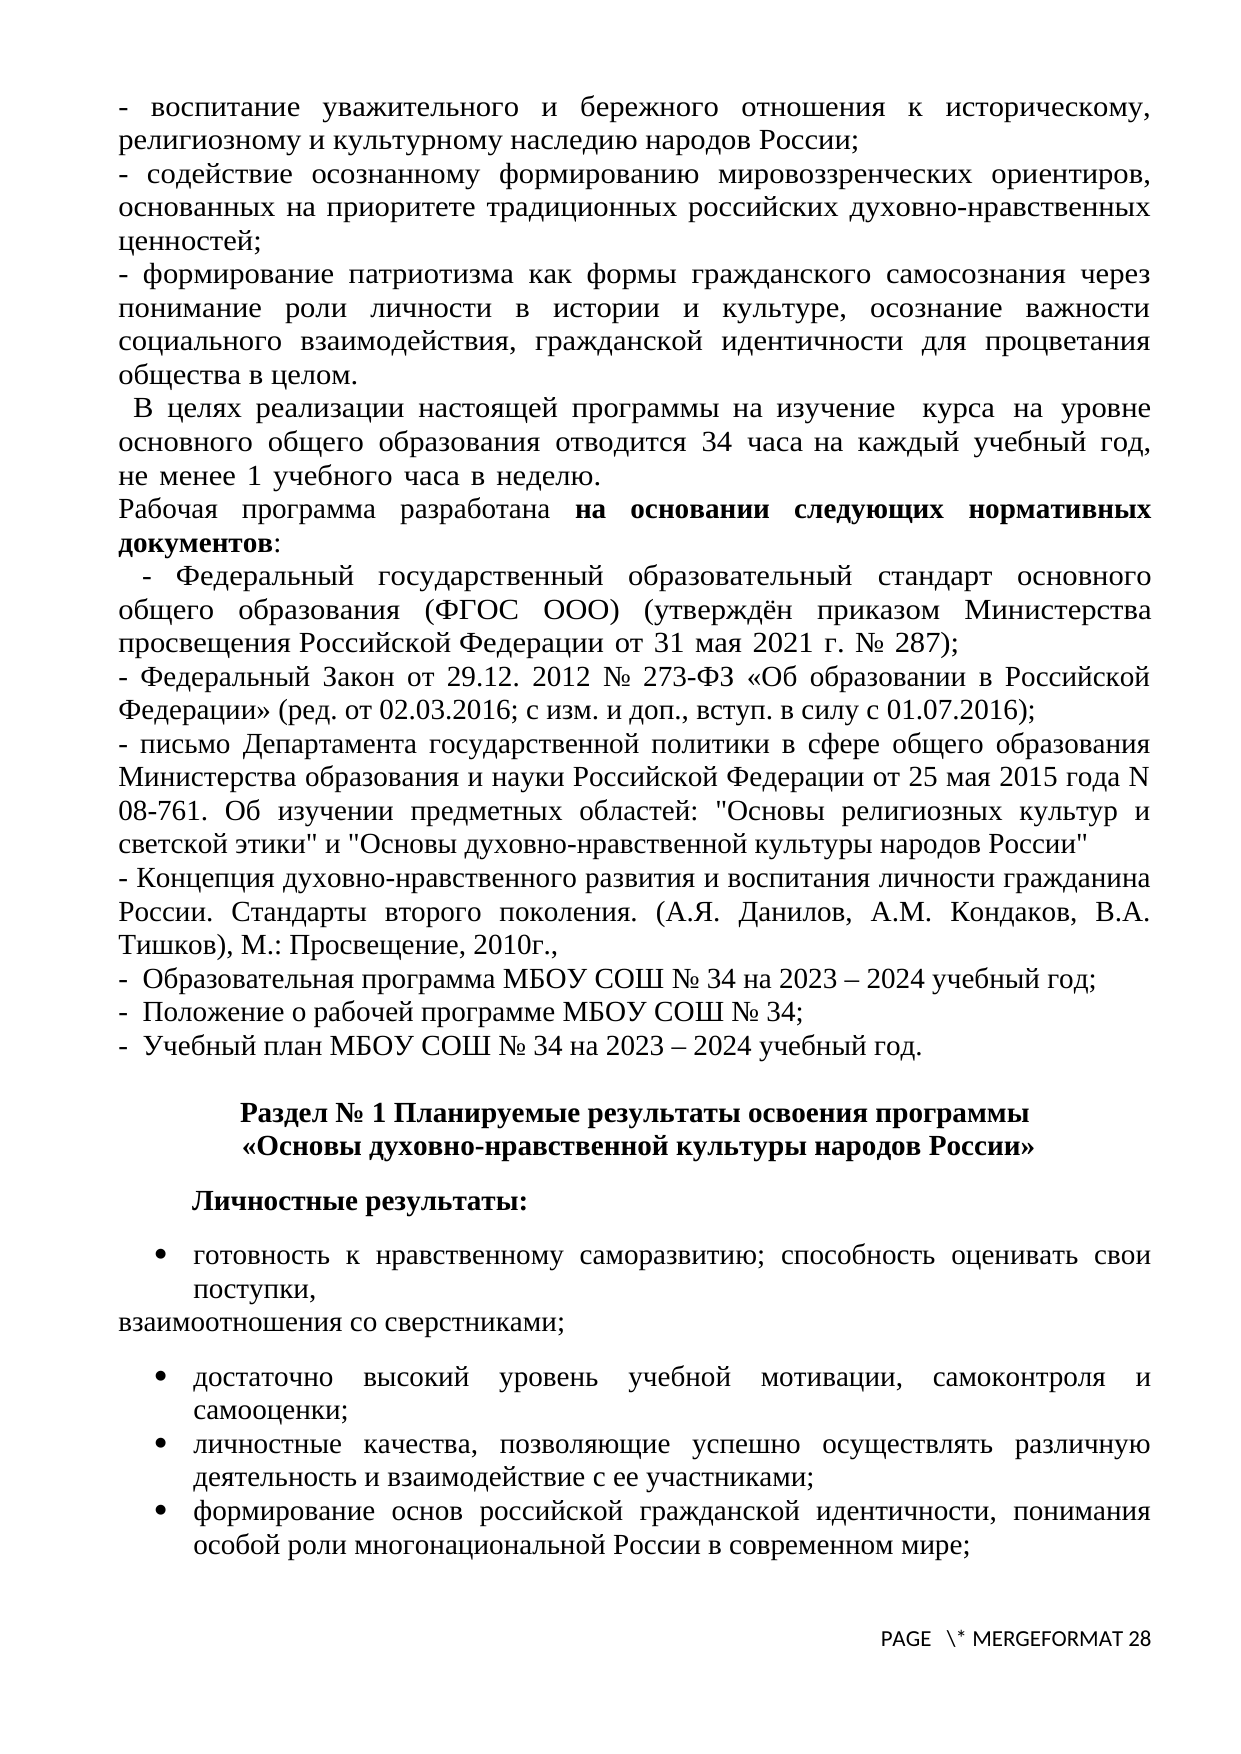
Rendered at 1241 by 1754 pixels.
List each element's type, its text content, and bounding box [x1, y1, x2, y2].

text - Положение о рабочей программе МБОУ СОШ № 34; [118, 994, 1152, 1028]
text - содействие осознанному формированию мировоззренческих ориентиров, основанных на приоритете традиционных российских духовно-нравственных ценностей; [118, 156, 1152, 256]
list достаточно высокий уровень учебной мотивации, самоконтроля и самооценки; [156, 1359, 1152, 1426]
text взаимоотношения со сверстниками; [118, 1304, 1152, 1338]
text - Образовательная программа МБОУ СОШ № 34 на 2023 – 2024 учебный год; [118, 961, 1152, 994]
text - формирование патриотизма как формы гражданского самосознания через понимание роли личности в истории и культуре, осознание важности социального взаимодействия, гражданской идентичности для процветания общества в целом. [118, 256, 1152, 391]
list готовность к нравственному саморазвитию; способность оценивать свои поступки, [156, 1237, 1152, 1304]
text В целях реализации настоящей программы на изучение курса на уровне основного общего образования отводится 34 часа на каждый учебный год, не менее 1 учебного часа в неделю. [118, 391, 1152, 491]
text Рабочая программа разработана на основании следующих нормативных документов: [118, 491, 1152, 558]
list личностные качества, позволяющие успешно осуществлять различную деятельность и взаимодействие с ее участниками; [156, 1426, 1152, 1493]
text Раздел № 1 Планируемые результаты освоения программы [118, 1095, 1152, 1128]
text Личностные результаты: [118, 1183, 1152, 1216]
text - Федеральный Закон от 29.12. 2012 № 273-ФЗ «Об образовании в Российской Федерации» (ред. от 02.03.2016; с изм. и доп., вступ. в силу с 01.07.2016); [118, 659, 1152, 726]
text - Учебный план МБОУ СОШ № 34 на 2023 – 2024 учебный год. [118, 1028, 1152, 1061]
text - воспитание уважительного и бережного отношения к историческому, религиозному и культурному наследию народов России; [118, 89, 1152, 156]
text «Основы духовно-нравственной культуры народов России» [118, 1128, 1152, 1162]
text - письмо Департамента государственной политики в сфере общего образования Министерства образования и науки Российской Федерации от 25 мая 2015 года N 08-761. Об изучении предметных областей: "Основы религиозных культур и светской этики" и "Основы духовно-нравственной культуры народов России" [118, 726, 1152, 860]
text - Концепция духовно-нравственного развития и воспитания личности гражданина России. Стандарты второго поколения. (А.Я. Данилов, А.М. Кондаков, В.А. Тишков), М.: Просвещение, 2010г., [118, 860, 1152, 961]
list формирование основ российской гражданской идентичности, понимания особой роли многонациональной России в современном мире; [156, 1493, 1152, 1560]
text - Федеральный государственный образовательный стандарт основного общего образования (ФГОС ООО) (утверждён приказом Министерства просвещения Российской Федерации от 31 мая 2021 г. № 287); [118, 558, 1152, 659]
